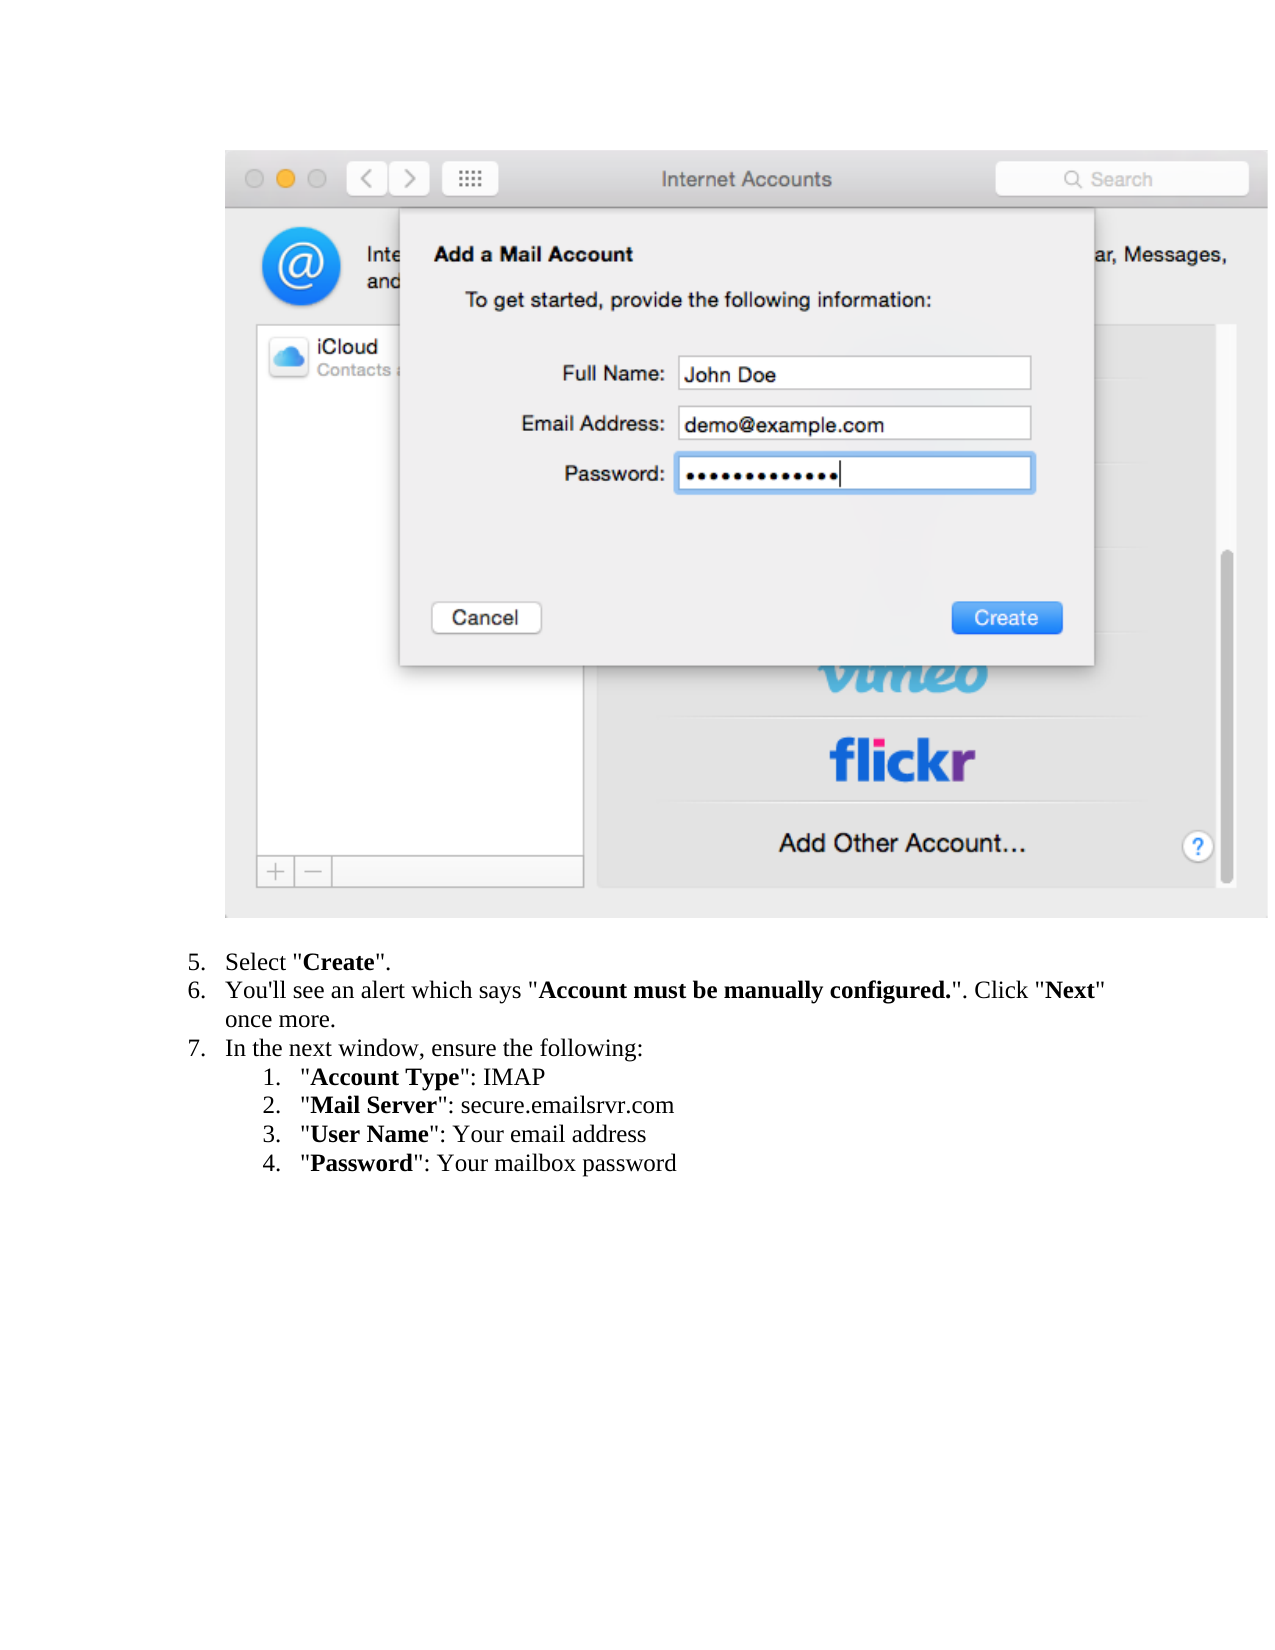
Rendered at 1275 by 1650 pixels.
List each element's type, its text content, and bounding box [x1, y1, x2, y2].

list "User Name": Your email address [262, 1119, 1125, 1148]
list You'll see an alert which says "Account must be manually configured.". Click "Next" once more. [187, 975, 1125, 1033]
list "Password": Your mailbox password [262, 1148, 1125, 1177]
list "Mail Server": secure.emailsrvr.com [262, 1090, 1125, 1119]
picture [225, 150, 1268, 918]
list "Account Type": IMAP [262, 1062, 1125, 1090]
list Select "Create". [187, 947, 1125, 975]
list In the next window, ensure the following: [187, 1033, 1125, 1062]
